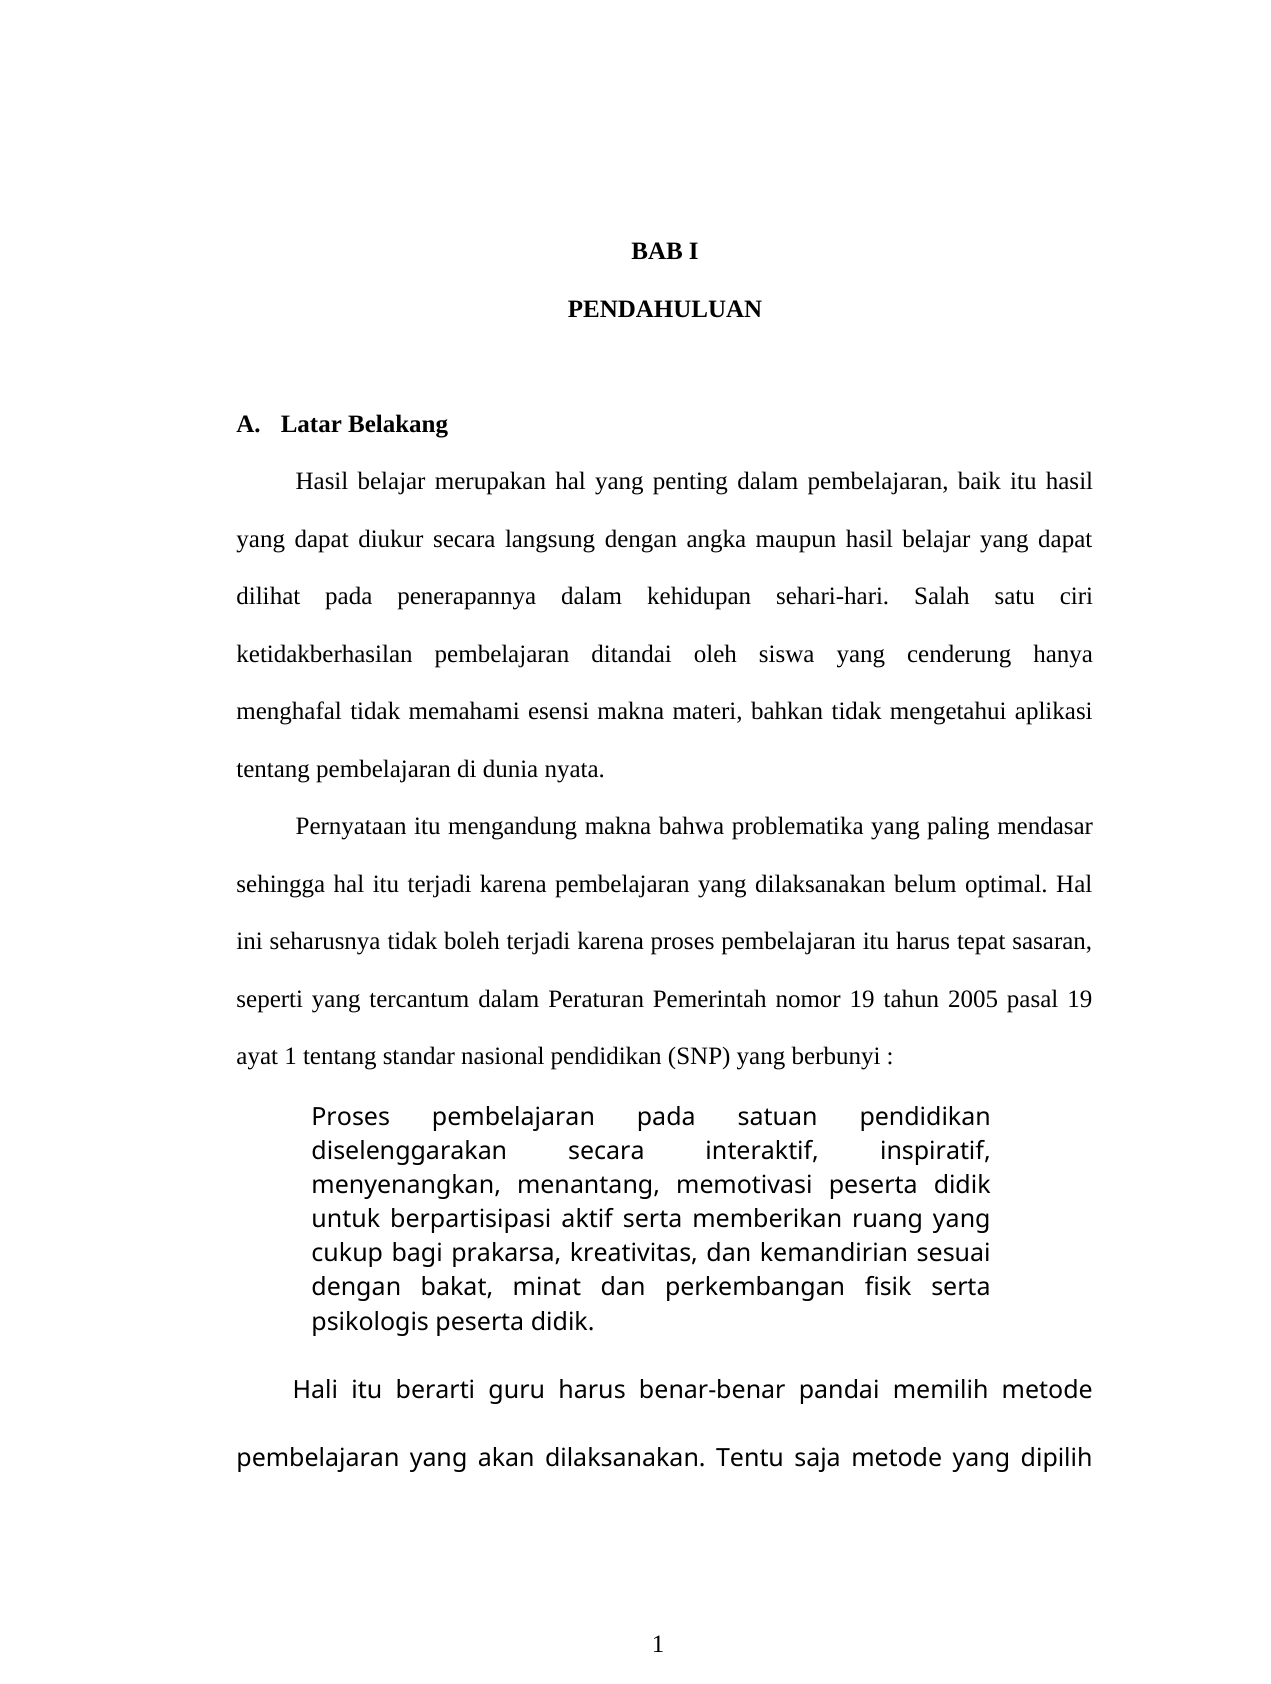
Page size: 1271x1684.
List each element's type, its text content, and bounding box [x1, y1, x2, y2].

text Pernyataan itu mengandung makna bahwa problematika yang paling mendasar sehingga hal itu terjadi karena pembelajaran yang dilaksanakan belum optimal. Hal ini seharusnya tidak boleh terjadi karena proses pembelajaran itu harus tepat sasaran, seperti yang tercantum dalam Peraturan Pemerintah nomor 19 tahun 2005 pasal 19 ayat 1 tentang standar nasional pendidikan (SNP) yang berbunyi : [236, 811, 1094, 1070]
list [236, 1371, 1094, 1473]
text Hasil belajar merupakan hal yang penting dalam pembelajaran, baik itu hasil yang dapat diukur secara langsung dengan angka maupun hasil belajar yang dapat dilihat pada penerapannya dalam kehidupan sehari-hari. Salah satu ciri ketidakberhasilan pembelajaran ditandai oleh siswa yang cenderung hanya menghafal tidak memahami esensi makna materi, bahkan tidak mengetahui aplikasi tentang pembelajaran di dunia nyata. [236, 466, 1094, 782]
list Latar Belakang [236, 409, 1094, 437]
text BAB I [236, 236, 1094, 265]
text Proses pembelajaran pada satuan pendidikan diselenggarakan secara interaktif, inspiratif, menyenangkan, menantang, memotivasi peserta didik untuk berpartisipasi aktif serta memberikan ruang yang cukup bagi prakarsa, kreativitas, dan kemandirian sesuai dengan bakat, minat dan perkembangan fisik serta psikologis peserta didik. [311, 1099, 991, 1337]
text PENDAHULUAN [236, 294, 1094, 322]
